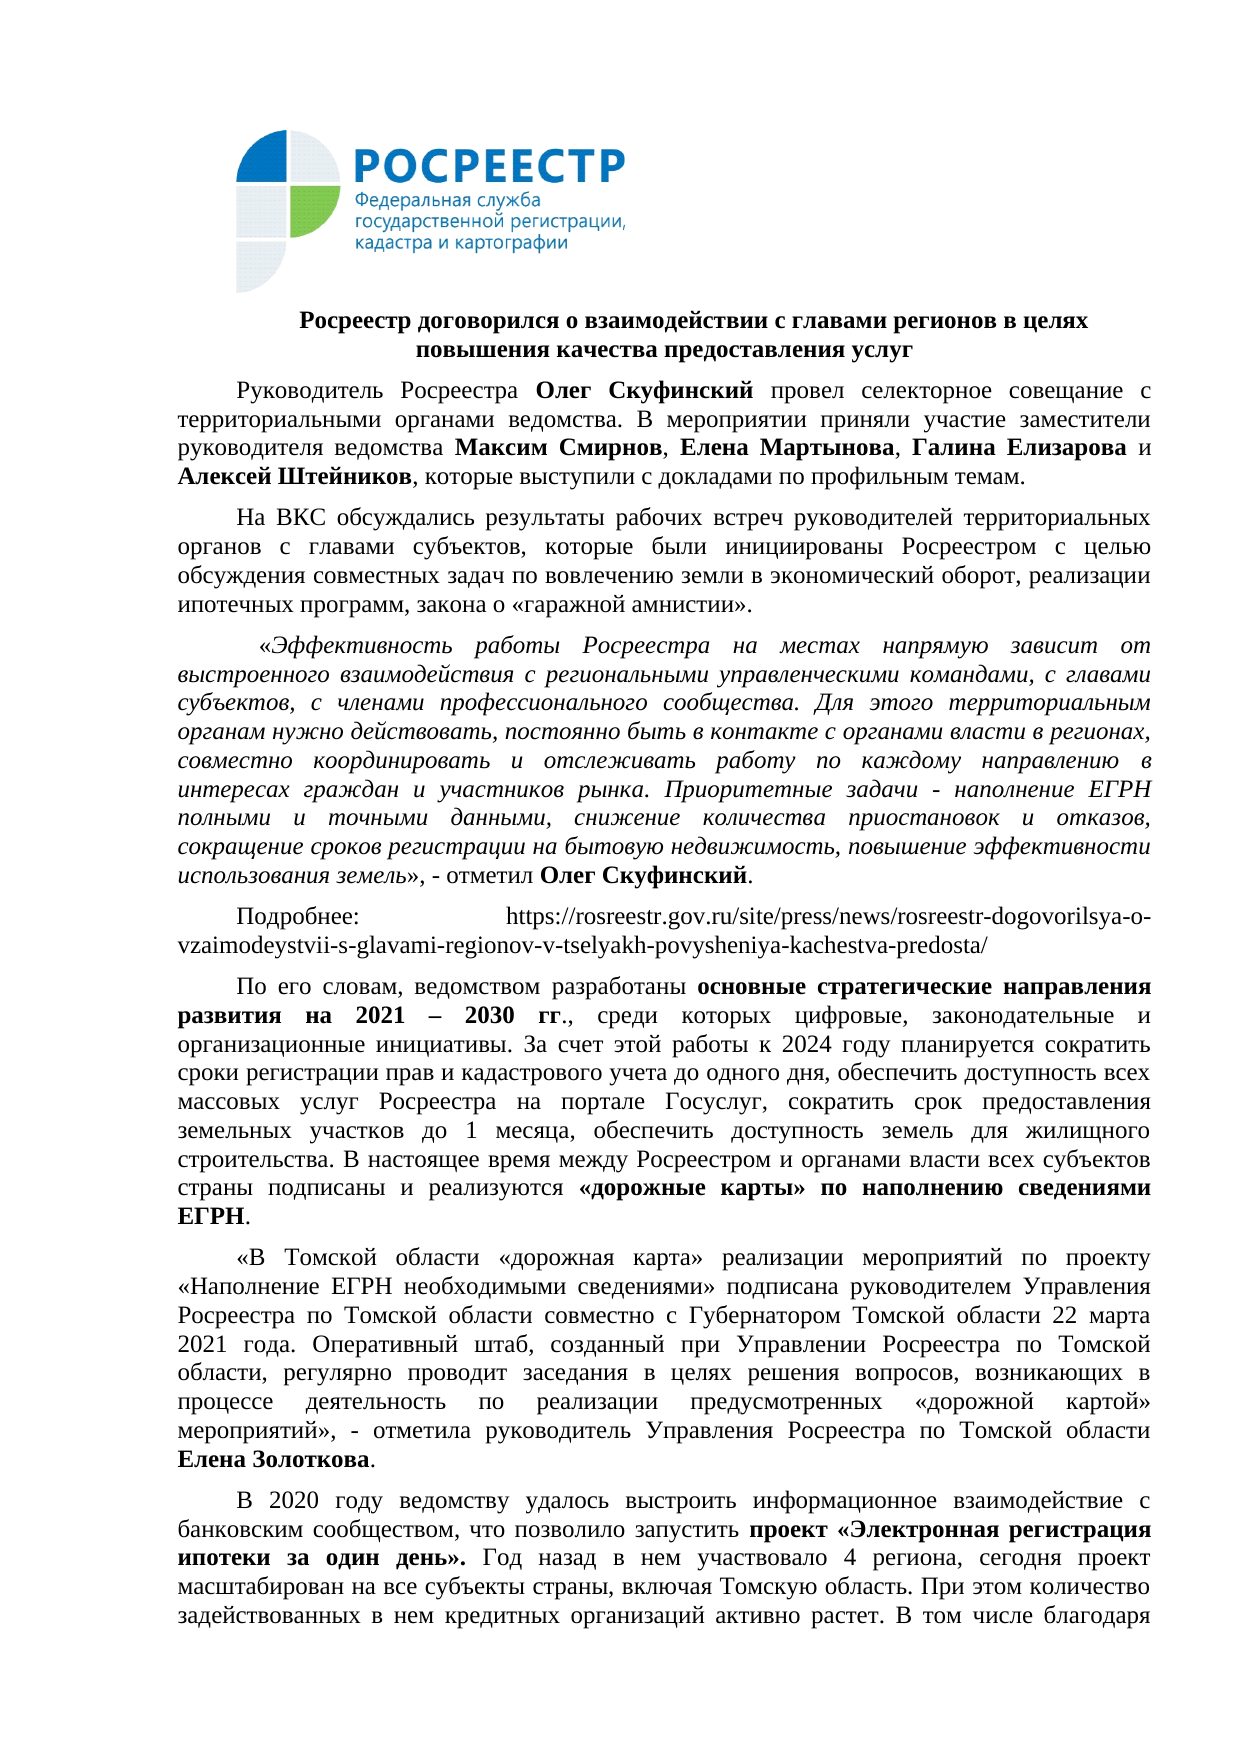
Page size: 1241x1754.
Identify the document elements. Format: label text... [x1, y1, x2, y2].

text По его словам, ведомством разработаны основные стратегические направления развития на 2021 – 2030 гг., среди которых цифровые, законодательные и организационные инициативы. За счет этой работы к 2024 году планируется сократить сроки регистрации прав и кадастрового учета до одного дня, обеспечить доступность всех массовых услуг Росреестра на портале Госуслуг, сократить срок предоставления земельных участков до 1 месяца, обеспечить доступность земель для жилищного строительства. В настоящее время между Росреестром и органами власти всех субъектов страны подписаны и реализуются «дорожные карты» по наполнению сведениями ЕГРН. [177, 971, 1152, 1230]
text На ВКС обсуждались результаты рабочих встреч руководителей территориальных органов с главами субъектов, которые были инициированы Росреестром с целью обсуждения совместных задач по вовлечению земли в экономический оборот, реализации ипотечных программ, закона о «гаражной амнистии». [177, 502, 1152, 617]
text Росреестр договорился о взаимодействии с главами регионов в целях повышения качества предоставления услуг [177, 305, 1152, 362]
text Руководитель Росреестра Олег Скуфинский провел селекторное совещание с территориальными органами ведомства. В мероприятии приняли участие заместители руководителя ведомства Максим Смирнов, Елена Мартынова, Галина Елизарова и Алексей Штейников, которые выступили с докладами по профильным темам. [177, 375, 1152, 490]
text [177, 1485, 1152, 1629]
picture [236, 130, 625, 293]
text Подробнее: https://rosreestr.gov.ru/site/press/news/rosreestr-dogovorilsya-o-vzaimodeystvii-s-glavami-regionov-v-tselyakh-povysheniya-kachestva-predosta/ [177, 901, 1152, 959]
text «В Томской области «дорожная карта» реализации мероприятий по проекту «Наполнение ЕГРН необходимыми сведениями» подписана руководителем Управления Росреестра по Томской области совместно с Губернатором Томской области 22 марта 2021 года. Оперативный штаб, созданный при Управлении Росреестра по Томской области, регулярно проводит заседания в целях решения вопросов, возникающих в процессе деятельность по реализации предусмотренных «дорожной картой» мероприятий», - отметила руководитель Управления Росреестра по Томской области Елена Золоткова. [177, 1242, 1152, 1472]
text «Эффективность работы Росреестра на местах напрямую зависит от выстроенного взаимодействия с региональными управленческими командами, с главами субъектов, с членами профессионального сообщества. Для этого территориальным органам нужно действовать, постоянно быть в контакте с органами власти в регионах, совместно координировать и отслеживать работу по каждому направлению в интересах граждан и участников рынка. Приоритетные задачи - наполнение ЕГРН полными и точными данными, снижение количества приостановок и отказов, сокращение сроков регистрации на бытовую недвижимость, повышение эффективности использования земель», - отметил Олег Скуфинский. [177, 630, 1152, 889]
